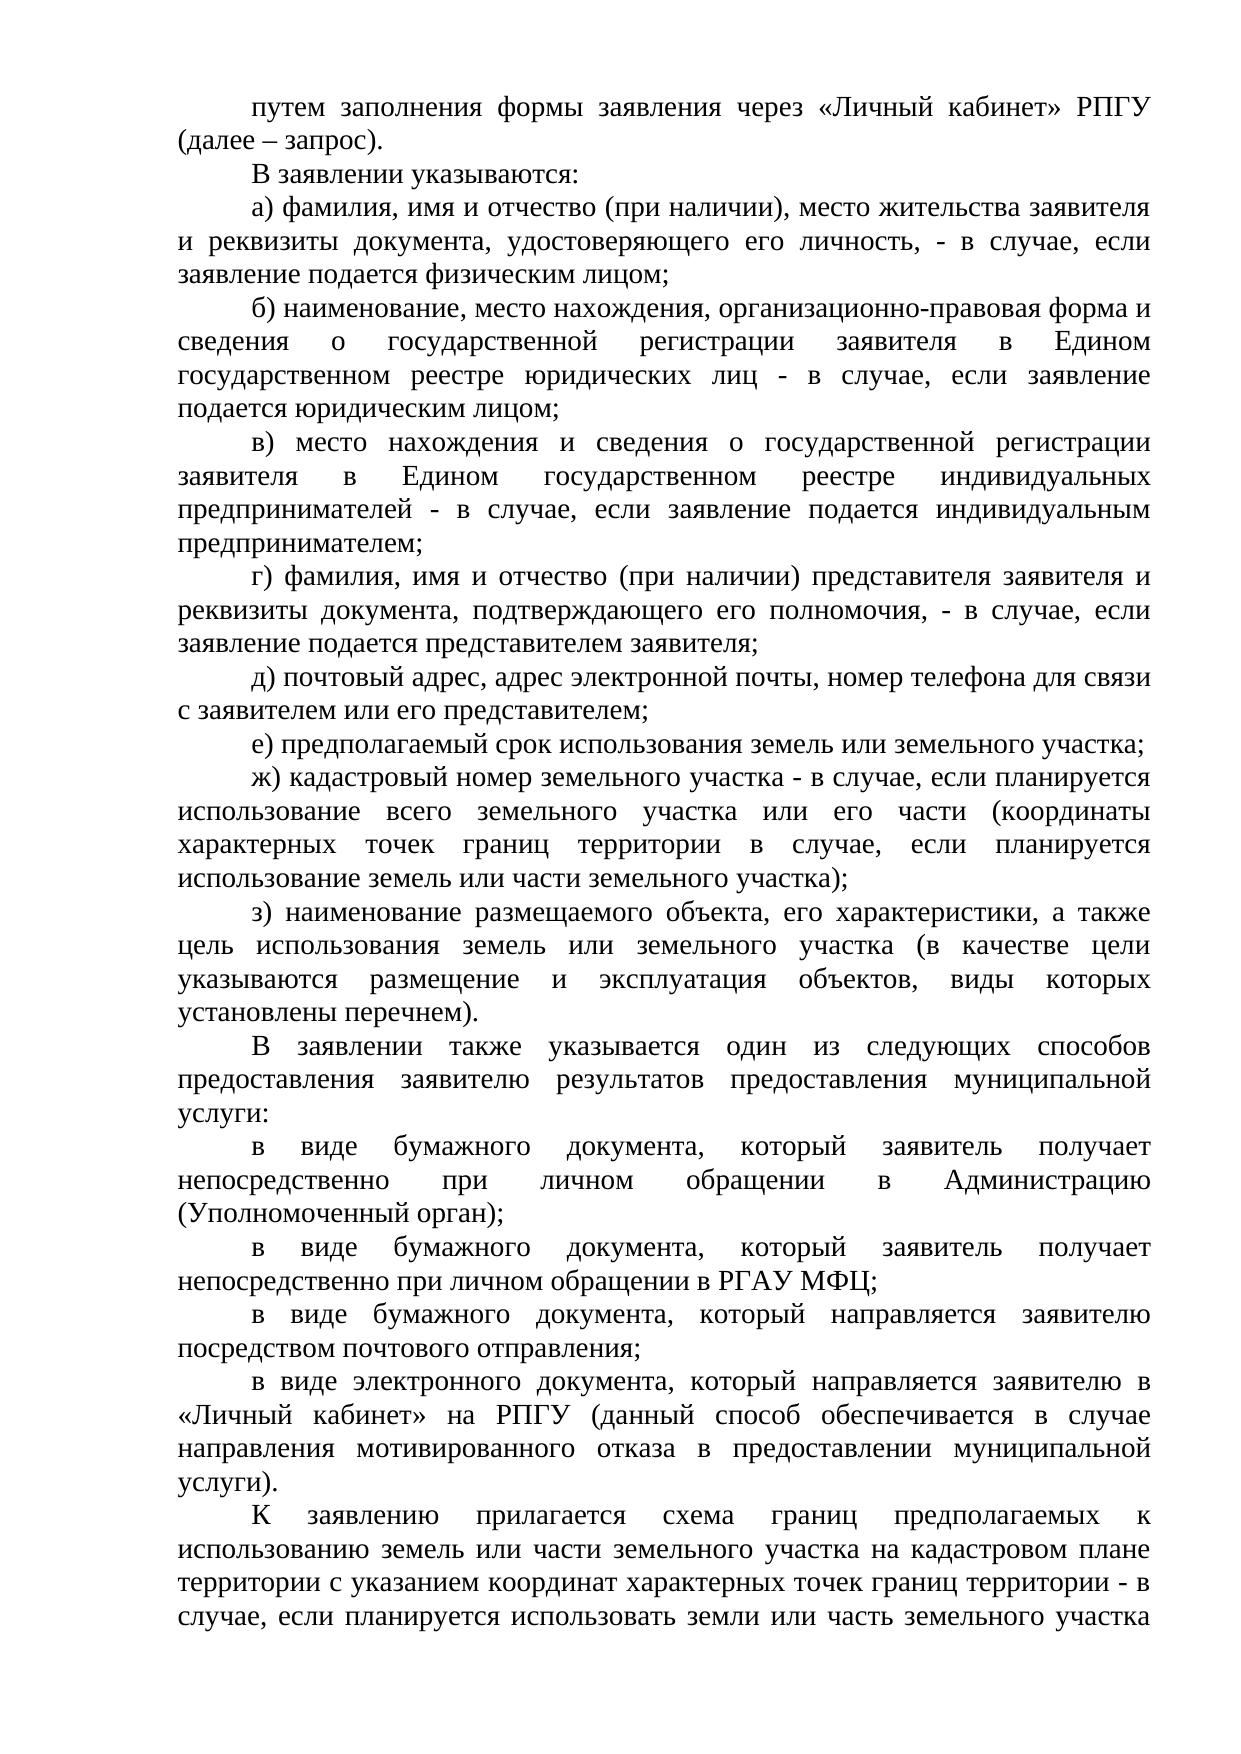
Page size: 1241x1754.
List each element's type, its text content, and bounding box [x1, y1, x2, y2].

text е) предполагаемый срок использования земель или земельного участка; [177, 726, 1152, 759]
text путем заполнения формы заявления через «Личный кабинет» РПГУ (далее – запрос). [177, 89, 1152, 156]
text з) наименование размещаемого объекта, его характеристики, а также цель использования земель или земельного участка (в качестве цели указываются размещение и эксплуатация объектов, виды которых установлены перечнем). [177, 894, 1152, 1028]
text в виде бумажного документа, который направляется заявителю посредством почтового отправления; [177, 1296, 1152, 1363]
text д) почтовый адрес, адрес электронной почты, номер телефона для связи с заявителем или его представителем; [177, 659, 1152, 726]
text а) фамилия, имя и отчество (при наличии), место жительства заявителя и реквизиты документа, удостоверяющего его личность, - в случае, если заявление подается физическим лицом; [177, 189, 1152, 290]
text в виде бумажного документа, который заявитель получает непосредственно при личном обращении в РГАУ МФЦ; [177, 1229, 1152, 1296]
text в виде бумажного документа, который заявитель получает непосредственно при личном обращении в Администрацию (Уполномоченный орган); [177, 1128, 1152, 1229]
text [177, 1497, 1152, 1632]
text В заявлении указываются: [177, 156, 1152, 189]
text г) фамилия, имя и отчество (при наличии) представителя заявителя и реквизиты документа, подтверждающего его полномочия, - в случае, если заявление подается представителем заявителя; [177, 558, 1152, 659]
text в) место нахождения и сведения о государственной регистрации заявителя в Едином государственном реестре индивидуальных предпринимателей - в случае, если заявление подается индивидуальным предпринимателем; [177, 424, 1152, 558]
text б) наименование, место нахождения, организационно-правовая форма и сведения о государственной регистрации заявителя в Едином государственном реестре юридических лиц - в случае, если заявление подается юридическим лицом; [177, 290, 1152, 424]
text ж) кадастровый номер земельного участка - в случае, если планируется использование всего земельного участка или его части (координаты характерных точек границ территории в случае, если планируется использование земель или части земельного участка); [177, 759, 1152, 894]
text в виде электронного документа, который направляется заявителю в «Личный кабинет» на РПГУ (данный способ обеспечивается в случае направления мотивированного отказа в предоставлении муниципальной услуги). [177, 1363, 1152, 1497]
text В заявлении также указывается один из следующих способов предоставления заявителю результатов предоставления муниципальной услуги: [177, 1028, 1152, 1128]
